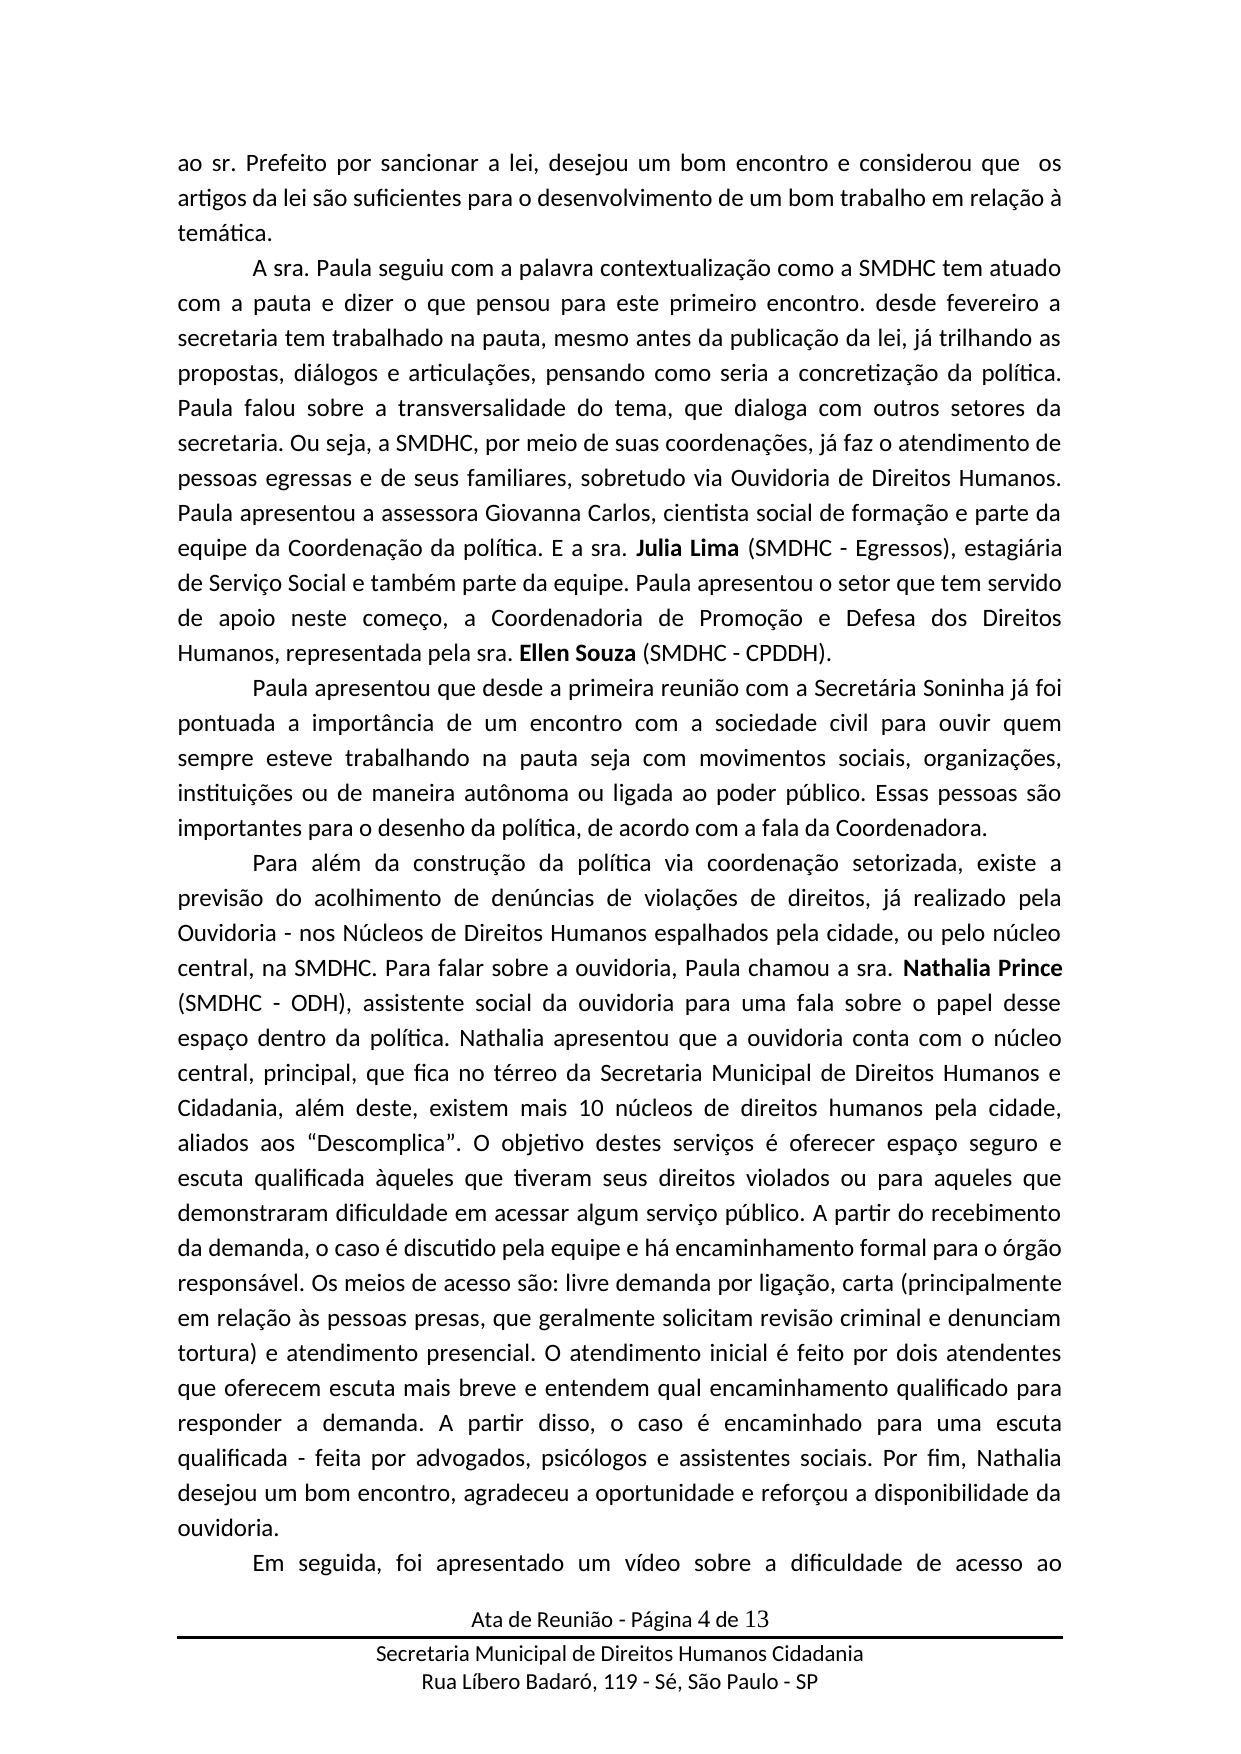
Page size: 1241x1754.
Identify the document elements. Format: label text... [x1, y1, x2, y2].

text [177, 148, 1063, 248]
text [177, 1548, 1063, 1578]
text A sra. Paula seguiu com a palavra contextualização como a SMDHC tem atuado com a pauta e dizer o que pensou para este primeiro encontro. desde fevereiro a secretaria tem trabalhado na pauta, mesmo antes da publicação da lei, já trilhando as propostas, diálogos e articulações, pensando como seria a concretização da política. Paula falou sobre a transversalidade do tema, que dialoga com outros setores da secretaria. Ou seja, a SMDHC, por meio de suas coordenações, já faz o atendimento de pessoas egressas e de seus familiares, sobretudo via Ouvidoria de Direitos Humanos. Paula apresentou a assessora Giovanna Carlos, cientista social de formação e parte da equipe da Coordenação da política. E a sra. Julia Lima (SMDHC - Egressos), estagiária de Serviço Social e também parte da equipe. Paula apresentou o setor que tem servido de apoio neste começo, a Coordenadoria de Promoção e Defesa dos Direitos Humanos, representada pela sra. Ellen Souza (SMDHC - CPDDH). [177, 253, 1063, 668]
text Paula apresentou que desde a primeira reunião com a Secretária Soninha já foi pontuada a importância de um encontro com a sociedade civil para ouvir quem sempre esteve trabalhando na pauta seja com movimentos sociais, organizações, instituições ou de maneira autônoma ou ligada ao poder público. Essas pessoas são importantes para o desenho da política, de acordo com a fala da Coordenadora. [177, 673, 1063, 843]
text Para além da construção da política via coordenação setorizada, existe a previsão do acolhimento de denúncias de violações de direitos, já realizado pela Ouvidoria - nos Núcleos de Direitos Humanos espalhados pela cidade, ou pelo núcleo central, na SMDHC. Para falar sobre a ouvidoria, Paula chamou a sra. Nathalia Prince (SMDHC - ODH), assistente social da ouvidoria para uma fala sobre o papel desse espaço dentro da política. Nathalia apresentou que a ouvidoria conta com o núcleo central, principal, que fica no térreo da Secretaria Municipal de Direitos Humanos e Cidadania, além deste, existem mais 10 núcleos de direitos humanos pela cidade, aliados aos “Descomplica”. O objetivo destes serviços é oferecer espaço seguro e escuta qualificada àqueles que tiveram seus direitos violados ou para aqueles que demonstraram dificuldade em acessar algum serviço público. A partir do recebimento da demanda, o caso é discutido pela equipe e há encaminhamento formal para o órgão responsável. Os meios de acesso são: livre demanda por ligação, carta (principalmente em relação às pessoas presas, que geralmente solicitam revisão criminal e denunciam tortura) e atendimento presencial. O atendimento inicial é feito por dois atendentes que oferecem escuta mais breve e entendem qual encaminhamento qualificado para responder a demanda. A partir disso, o caso é encaminhado para uma escuta qualificada - feita por advogados, psicólogos e assistentes sociais. Por fim, Nathalia desejou um bom encontro, agradeceu a oportunidade e reforçou a disponibilidade da ouvidoria. [177, 848, 1063, 1543]
